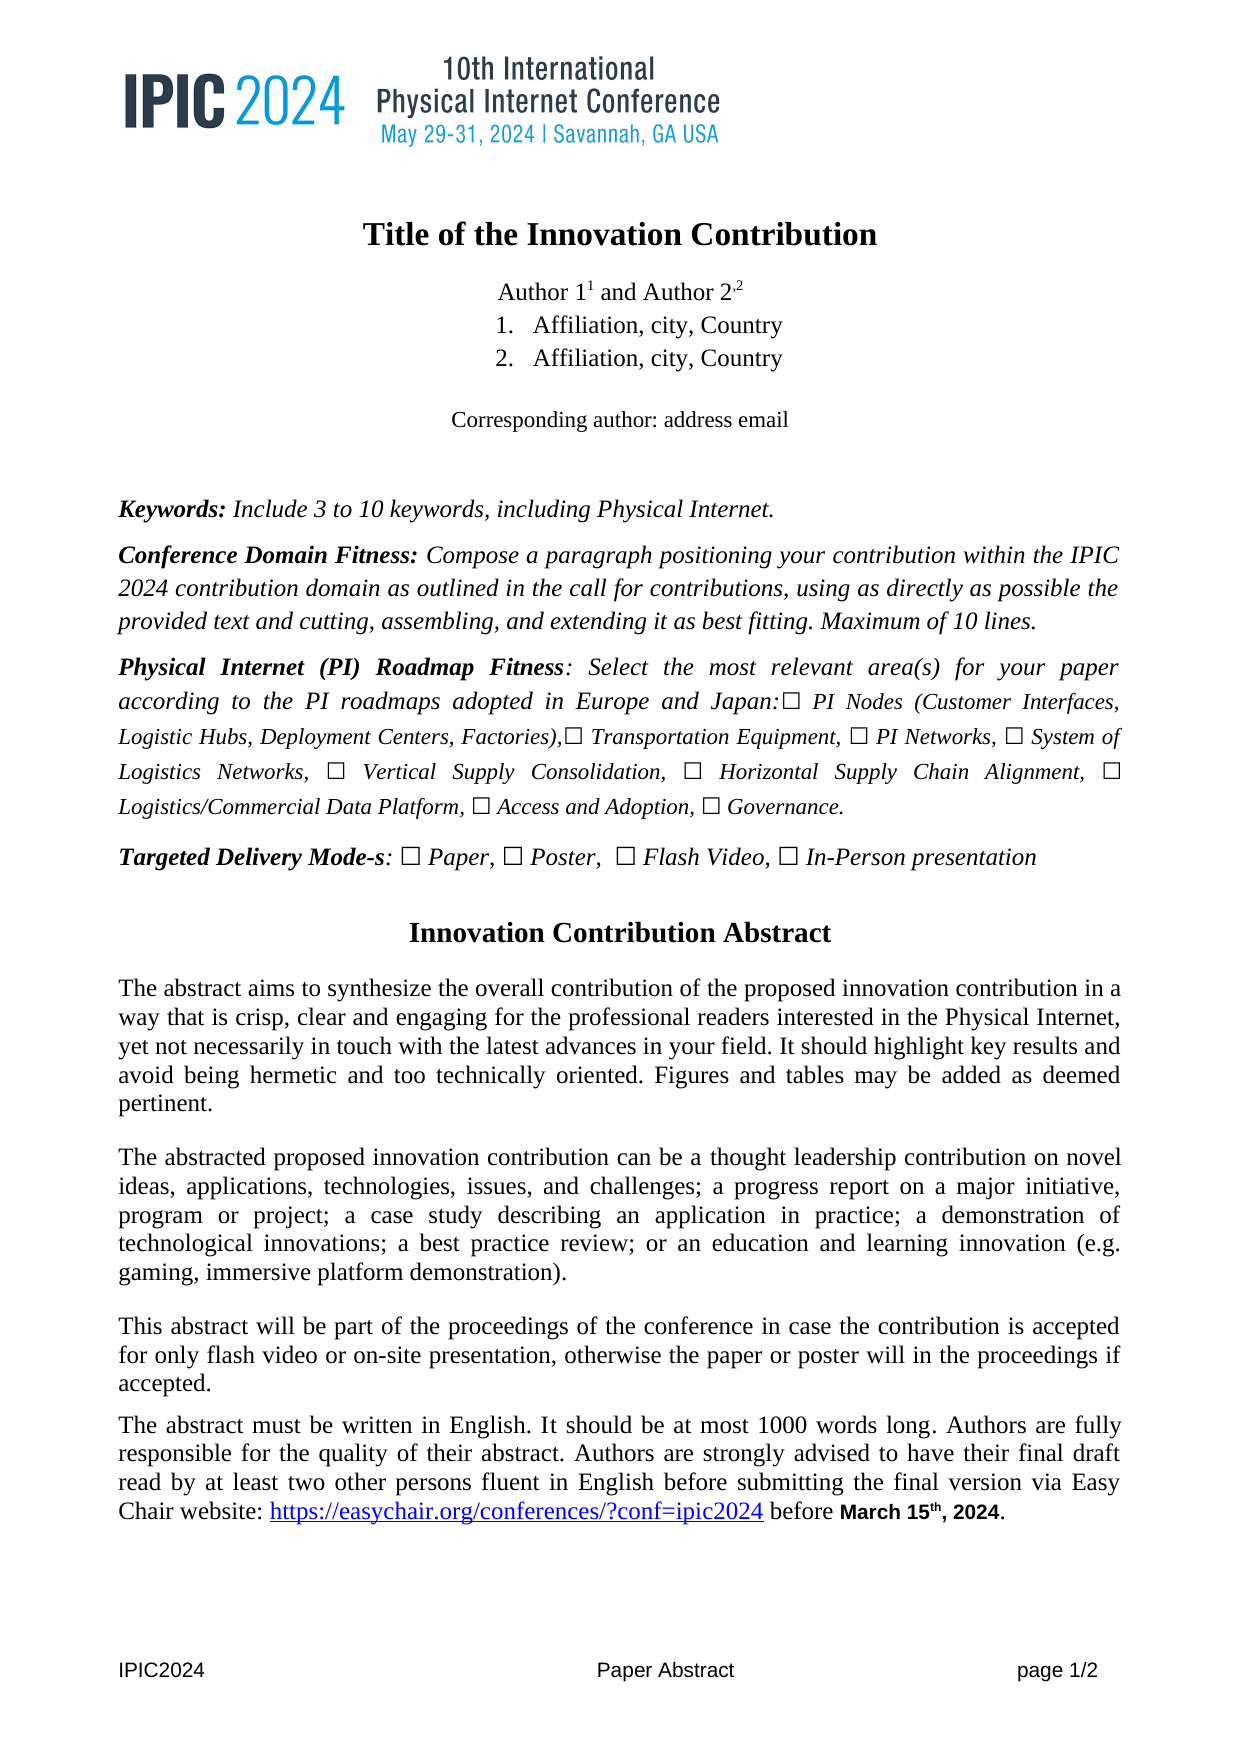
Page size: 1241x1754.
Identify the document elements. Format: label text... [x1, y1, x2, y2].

text This abstract will be part of the proceedings of the conference in case the contribution is accepted for only flash video or on-site presentation, otherwise the paper or poster will in the proceedings if accepted. [118, 1311, 1122, 1397]
text The abstract aims to synthesize the overall contribution of the proposed innovation contribution in a way that is crisp, clear and engaging for the professional readers interested in the Physical Internet, yet not necessarily in touch with the latest advances in your field. It should highlight key results and avoid being hermetic and too technically oriented. Figures and tables may be added as deemed pertinent. [118, 973, 1122, 1117]
text Physical Internet (PI) Roadmap Fitness: Select the most relevant area(s) for your paper according to the PI roadmaps adopted in Europe and Japan: PI Nodes (Customer Interfaces, Logistic Hubs, Deployment Centers, Factories), Transportation Equipment, PI Networks, System of Logistics Networks, Vertical Supply Consolidation, Horizontal Supply Chain Alignment, Logistics/Commercial Data Platform, Access and Adoption, Governance. [118, 652, 1122, 821]
text Title of the Innovation Contribution [118, 215, 1122, 277]
text Corresponding author: address email [118, 406, 1122, 433]
picture [116, 25, 754, 176]
list Affiliation, city, Country [156, 310, 1122, 339]
subtitle Innovation Contribution Abstract [118, 915, 1122, 948]
text Conference Domain Fitness: Compose a paragraph positioning your contribution within the IPIC 2024 contribution domain as outlined in the call for contributions, using as directly as possible the provided text and cutting, assembling, and extending it as best fitting. Maximum of 10 lines. [118, 540, 1122, 635]
list Affiliation, city, Country [156, 343, 1122, 372]
text The abstract must be written in English. It should be at most 1000 words long. Authors are fully responsible for the quality of their abstract. Authors are strongly advised to have their final draft read by at least two other persons fluent in English before submitting the final version via Easy Chair website: https://easychair.org/conferences/?conf=ipic2024 before March 15th, 2024. [118, 1410, 1122, 1525]
text Keywords: Include 3 to 10 keywords, including Physical Internet. [118, 494, 1122, 523]
text The abstracted proposed innovation contribution can be a thought leadership contribution on novel ideas, applications, technologies, issues, and challenges; a progress report on a major initiative, program or project; a case study describing an application in practice; a demonstration of technological innovations; a best practice review; or an education and learning innovation (e.g. gaming, immersive platform demonstration). [118, 1142, 1122, 1286]
text Author 11 and Author 2,2 [118, 277, 1122, 306]
text Targeted Delivery Mode-s: Paper, Poster, Flash Video, In-Person presentation [118, 838, 1122, 872]
